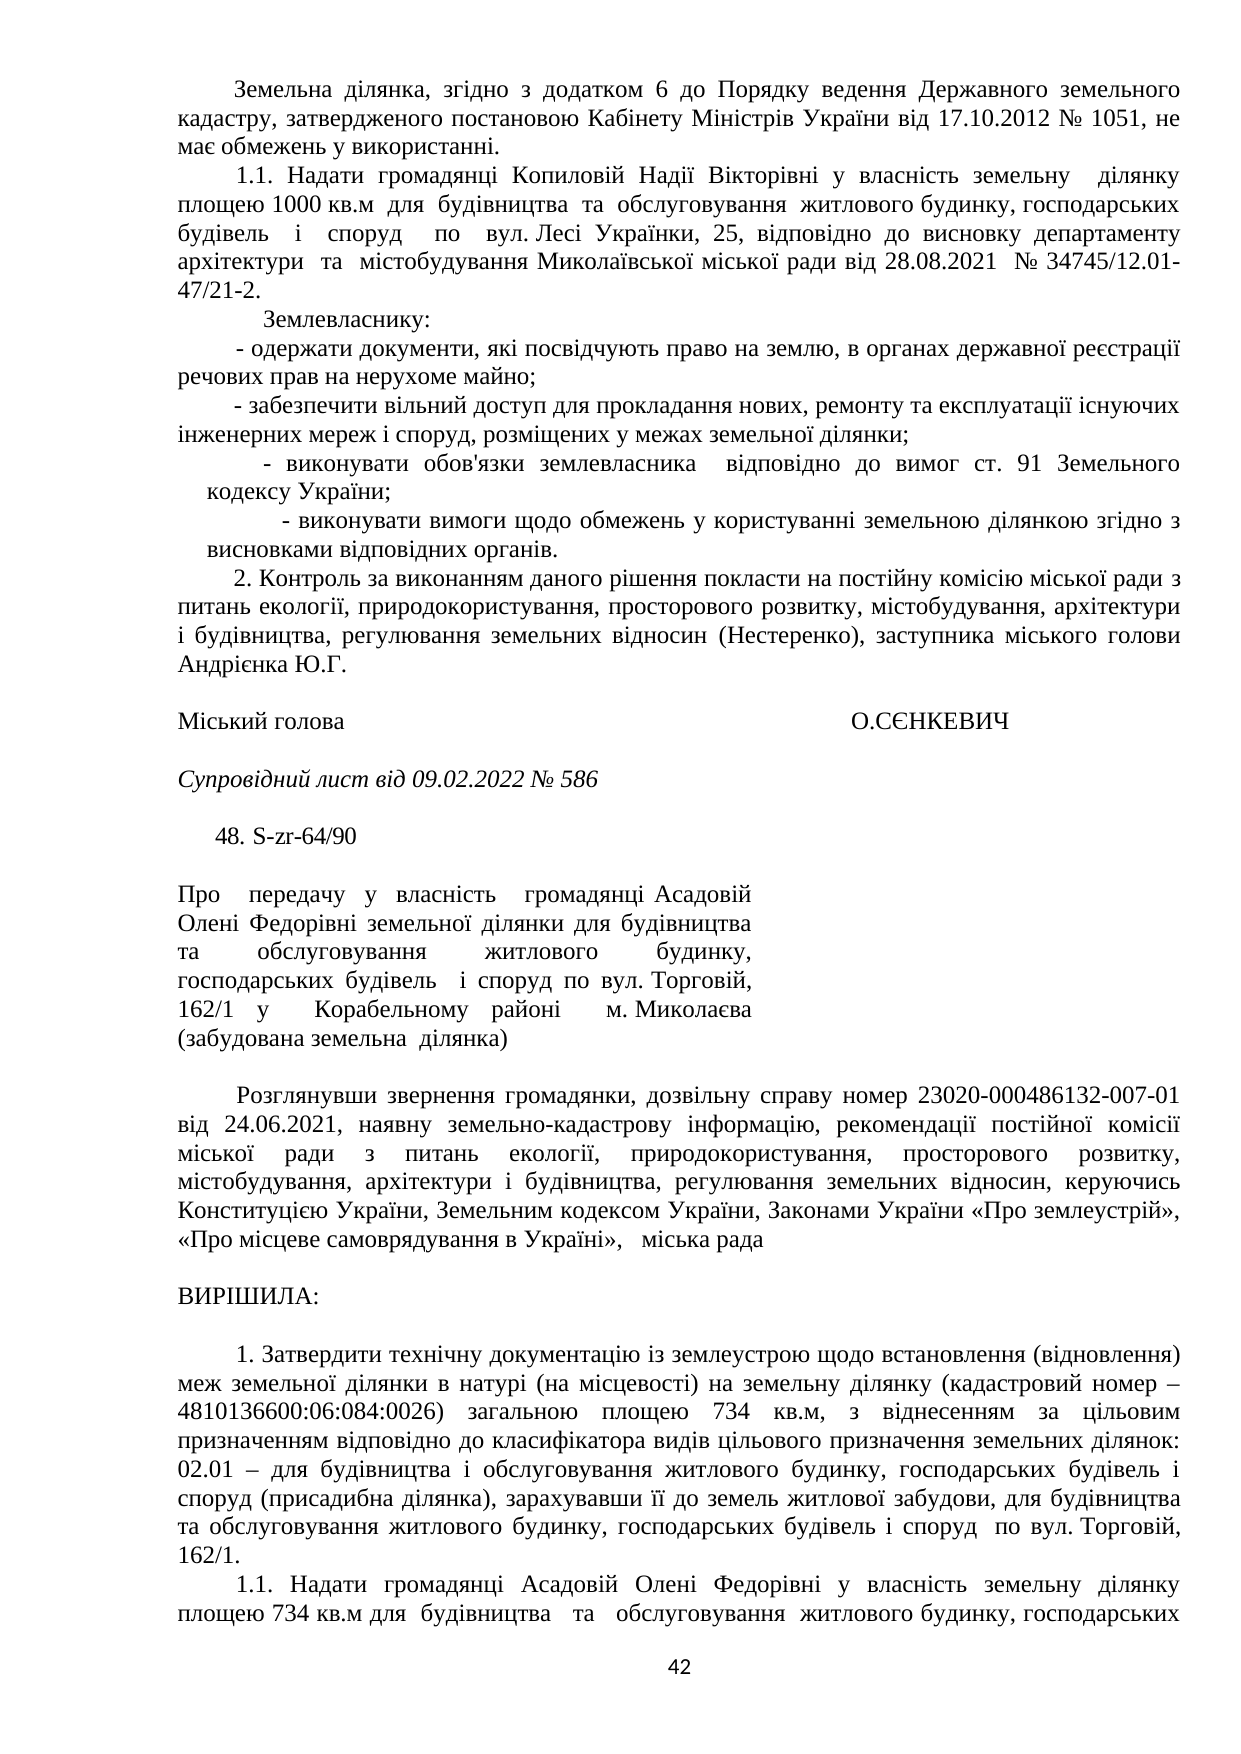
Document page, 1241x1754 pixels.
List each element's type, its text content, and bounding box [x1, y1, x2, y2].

list S-zr-64/90 [215, 821, 1181, 850]
text 1.1. Надати громадянці Копиловій Надії Вікторівні у власність земельну ділянку площею 1000 кв.м для будівництва та обслуговування житлового будинку, господарських будівель і споруд по вул. Лесі Українки, 25, відповідно до висновку департаменту архітектури та містобудування Миколаївської міської ради від 28.08.2021 № 34745/12.01-47/21-2. [177, 160, 1181, 304]
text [177, 1569, 1181, 1626]
text 2. Контроль за виконанням даного рішення покласти на постійну комісію міської ради з питань екології, природокористування, просторового розвитку, містобудування, архітектури і будівництва, регулювання земельних відносин (Нестеренко), заступника міського голови Андрієнка Ю.Г. [177, 563, 1181, 678]
text Земельна ділянка, згідно з додатком 6 до Порядку ведення Державного земельного кадастру, затвердженого постановою Кабінету Міністрів України від 17.10.2012 № 1051, не має обмежень у використанні. [177, 74, 1181, 160]
text Розглянувши звернення громадянки, дозвільну справу номер 23020-000486132-007-01 від 24.06.2021, наявну земельно-кадастрову інформацію, рекомендації постійної комісії міської ради з питань екології, природокористування, просторового розвитку, містобудування, архітектури і будівництва, регулювання земельних відносин, керуючись Конституцією України, Земельним кодексом України, Законами України «Про землеустрій», «Про місцеве самоврядування в Україні», міська рада [177, 1080, 1181, 1253]
text - виконувати обов'язки землевласника відповідно до вимог ст. 91 Земельного кодексу України; [207, 448, 1181, 505]
text ВИРІШИЛА: [177, 1281, 1181, 1310]
text Міський голова О.СЄНКЕВИЧ [177, 706, 1181, 735]
text - виконувати вимоги щодо обмежень у користуванні земельною ділянкою згідно з висновками відповідних органів. [207, 505, 1181, 563]
text Землевласнику: [207, 304, 1181, 333]
list 1. Затвердити технічну документацію із землеустрою щодо встановлення (відновлення) меж земельної ділянки в натурі (на місцевості) на земельну ділянку (кадастровий номер – 4810136600:06:084:0026) загальною площею 734 кв.м, з віднесенням за цільовим призначенням відповідно до класифікатора видів цільового призначення земельних ділянок: 02.01 – для будівництва і обслуговування житлового будинку, господарських будівель і споруд (присадибна ділянка), зарахувавши її до земель житлової забудови, для будівництва та обслуговування житлового будинку, господарських будівель і споруд по вул. Торговій, 162/1. [177, 1339, 1181, 1569]
text Про передачу у власність громадянці Асадовій Олені Федорівні земельної ділянки для будівництва та обслуговування житлового будинку, господарських будівель і споруд по вул. Торговій, 162/1 у Корабельному районі м. Миколаєва (забудована земельна ділянка) [177, 879, 752, 1051]
text - одержати документи, які посвідчують право на землю, в органах державної реєстрації речових прав на нерухоме майно; [177, 333, 1181, 390]
text Супровідний лист від 09.02.2022 № 586 [177, 764, 1181, 793]
text - забезпечити вільний доступ для прокладання нових, ремонту та експлуатації існуючих інженерних мереж і споруд, розміщених у межах земельної ділянки; [177, 390, 1181, 448]
